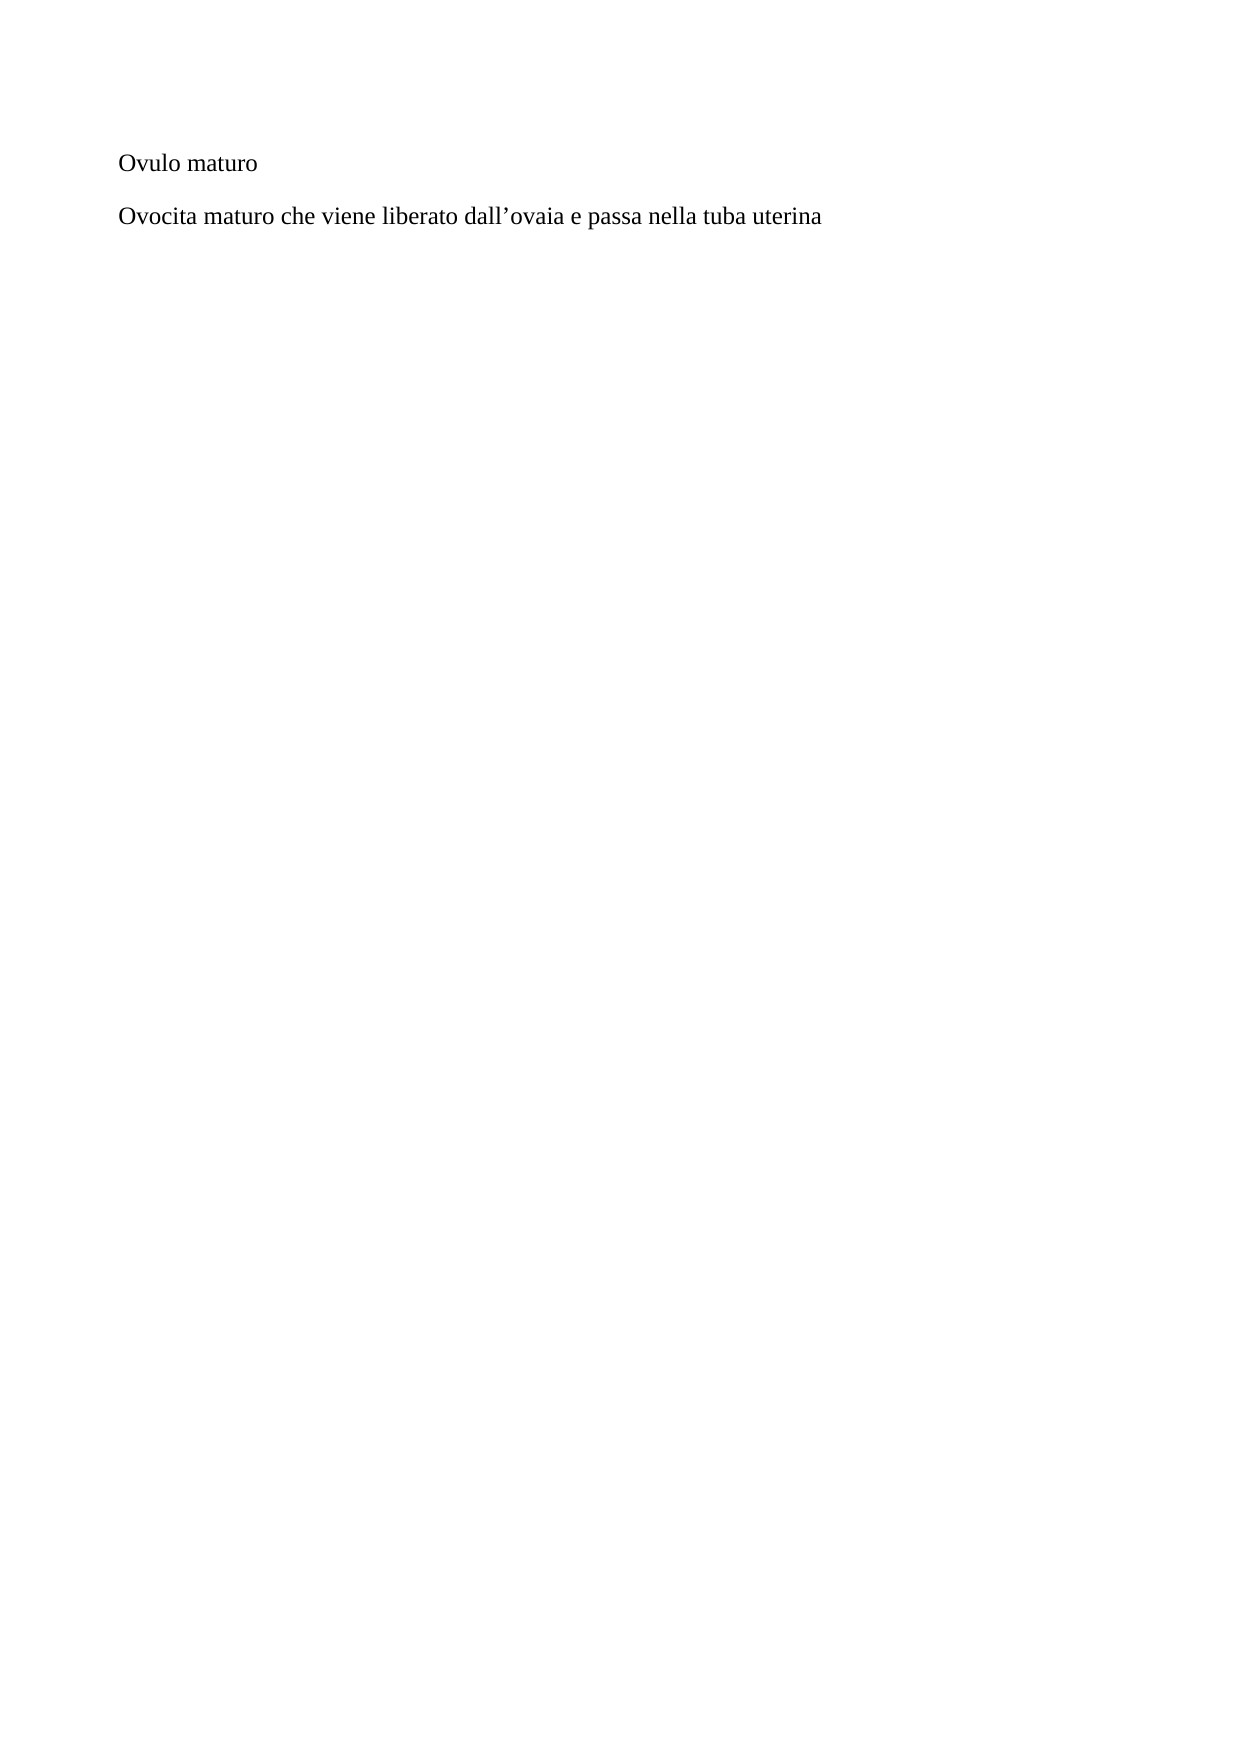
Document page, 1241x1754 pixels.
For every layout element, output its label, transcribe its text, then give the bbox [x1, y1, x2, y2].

text Ovulo maturo [118, 148, 1122, 176]
text Ovocita maturo che viene liberato dall’ovaia e passa nella tuba uterina [118, 201, 1122, 230]
